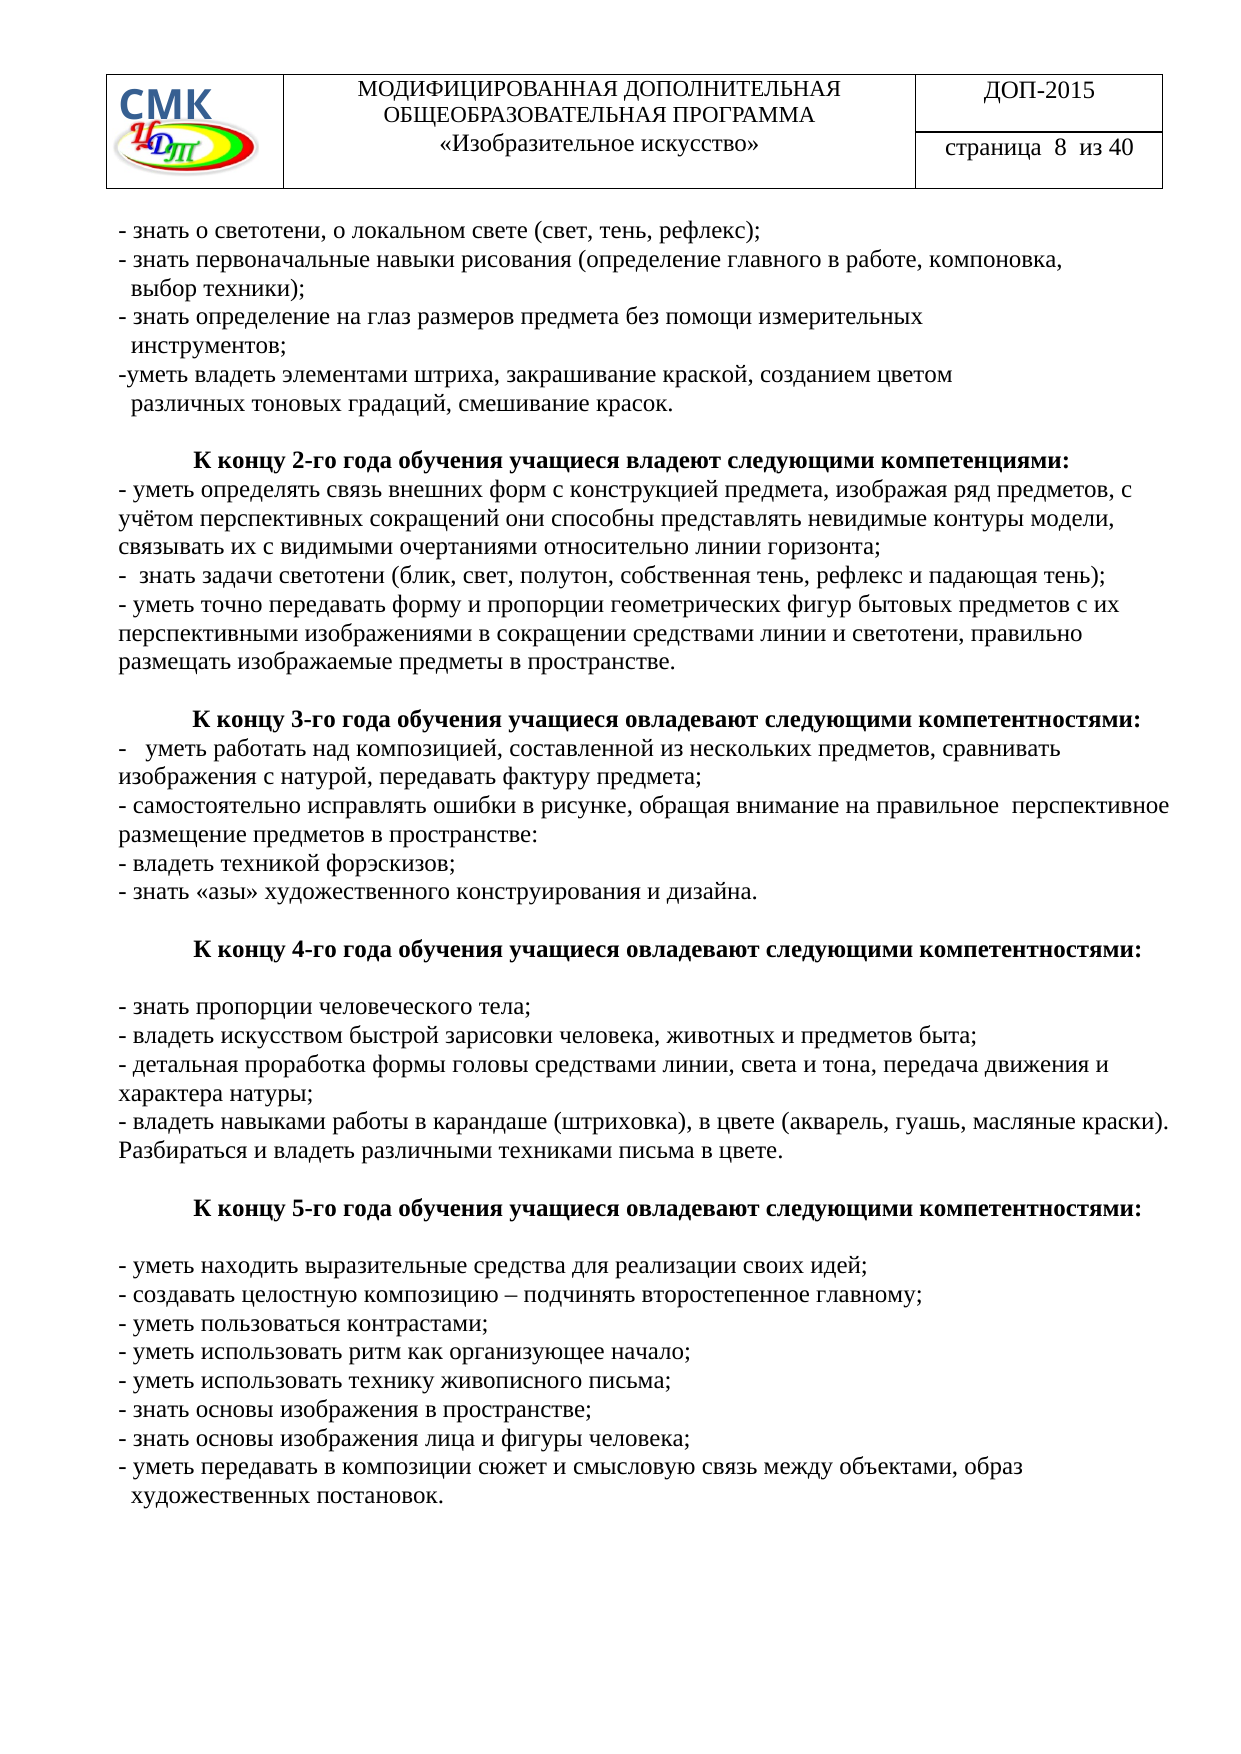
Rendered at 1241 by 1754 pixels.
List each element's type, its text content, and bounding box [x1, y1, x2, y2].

text - знать задачи светотени (блик, свет, полутон, собственная тень, рефлекс и падающая тень); [118, 560, 1181, 589]
text различных тоновых градаций, смешивание красок. [118, 388, 1181, 416]
text К концу 4-го года обучения учащиеся овладевают следующими компетентностями: [118, 934, 1181, 963]
text - владеть искусством быстрой зарисовки человека, животных и предметов быта; [118, 1020, 1181, 1049]
text - знать первоначальные навыки рисования (определение главного в работе, компоновка, [118, 244, 1181, 273]
text - создавать целостную композицию – подчинять второстепенное главному; [118, 1279, 1181, 1308]
text - знать основы изображения в пространстве; [118, 1394, 1181, 1423]
text выбор техники); [118, 273, 1181, 301]
text - уметь точно передавать форму и пропорции геометрических фигур бытовых предметов с их перспективными изображениями в сокращении средствами линии и светотени, правильно размещать изображаемые предметы в пространстве. [118, 589, 1181, 675]
text - уметь использовать технику живописного письма; [118, 1365, 1181, 1394]
text - уметь работать над композицией, составленной из нескольких предметов, сравнивать изображения с натурой, передавать фактуру предмета; [118, 733, 1181, 790]
text - владеть навыками работы в карандаше (штриховка), в цвете (акварель, гуашь, масляные краски). Разбираться и владеть различными техниками письма в цвете. [118, 1106, 1181, 1164]
text К концу 2-го года обучения учащиеся владеют следующими компетенциями: [118, 445, 1181, 474]
text - уметь пользоваться контрастами; [118, 1308, 1181, 1336]
text - уметь использовать ритм как организующее начало; [118, 1336, 1181, 1365]
text - знать основы изображения лица и фигуры человека; [118, 1423, 1181, 1451]
text художественных постановок. [118, 1480, 1181, 1509]
picture [112, 117, 260, 177]
text - самостоятельно исправлять ошибки в рисунке, обращая внимание на правильное перспективное размещение предметов в пространстве: [118, 790, 1181, 848]
text - знать «азы» художественного конструирования и дизайна. [118, 876, 1181, 905]
text - владеть техникой форэскизов; [118, 848, 1181, 876]
text - уметь определять связь внешних форм с конструкцией предмета, изображая ряд предметов, с учётом перспективных сокращений они способны представлять невидимые контуры модели, связывать их с видимыми очертаниями относительно линии горизонта; [118, 474, 1181, 560]
text - уметь передавать в композиции сюжет и смысловую связь между объектами, образ [118, 1451, 1181, 1480]
text - знать о светотени, о локальном свете (свет, тень, рефлекс); [118, 215, 1181, 244]
text - знать определение на глаз размеров предмета без помощи измерительных [118, 301, 1181, 330]
text - уметь находить выразительные средства для реализации своих идей; [118, 1250, 1181, 1279]
text -уметь владеть элементами штриха, закрашивание краской, созданием цветом [118, 359, 1181, 388]
text К концу 3-го года обучения учащиеся овладевают следующими компетентностями: [118, 704, 1181, 733]
text - детальная проработка формы головы средствами линии, света и тона, передача движения и характера натуры; [118, 1049, 1181, 1106]
text - знать пропорции человеческого тела; [118, 991, 1181, 1020]
text К концу 5-го года обучения учащиеся овладевают следующими компетентностями: [118, 1193, 1181, 1221]
text инструментов; [118, 330, 1181, 359]
